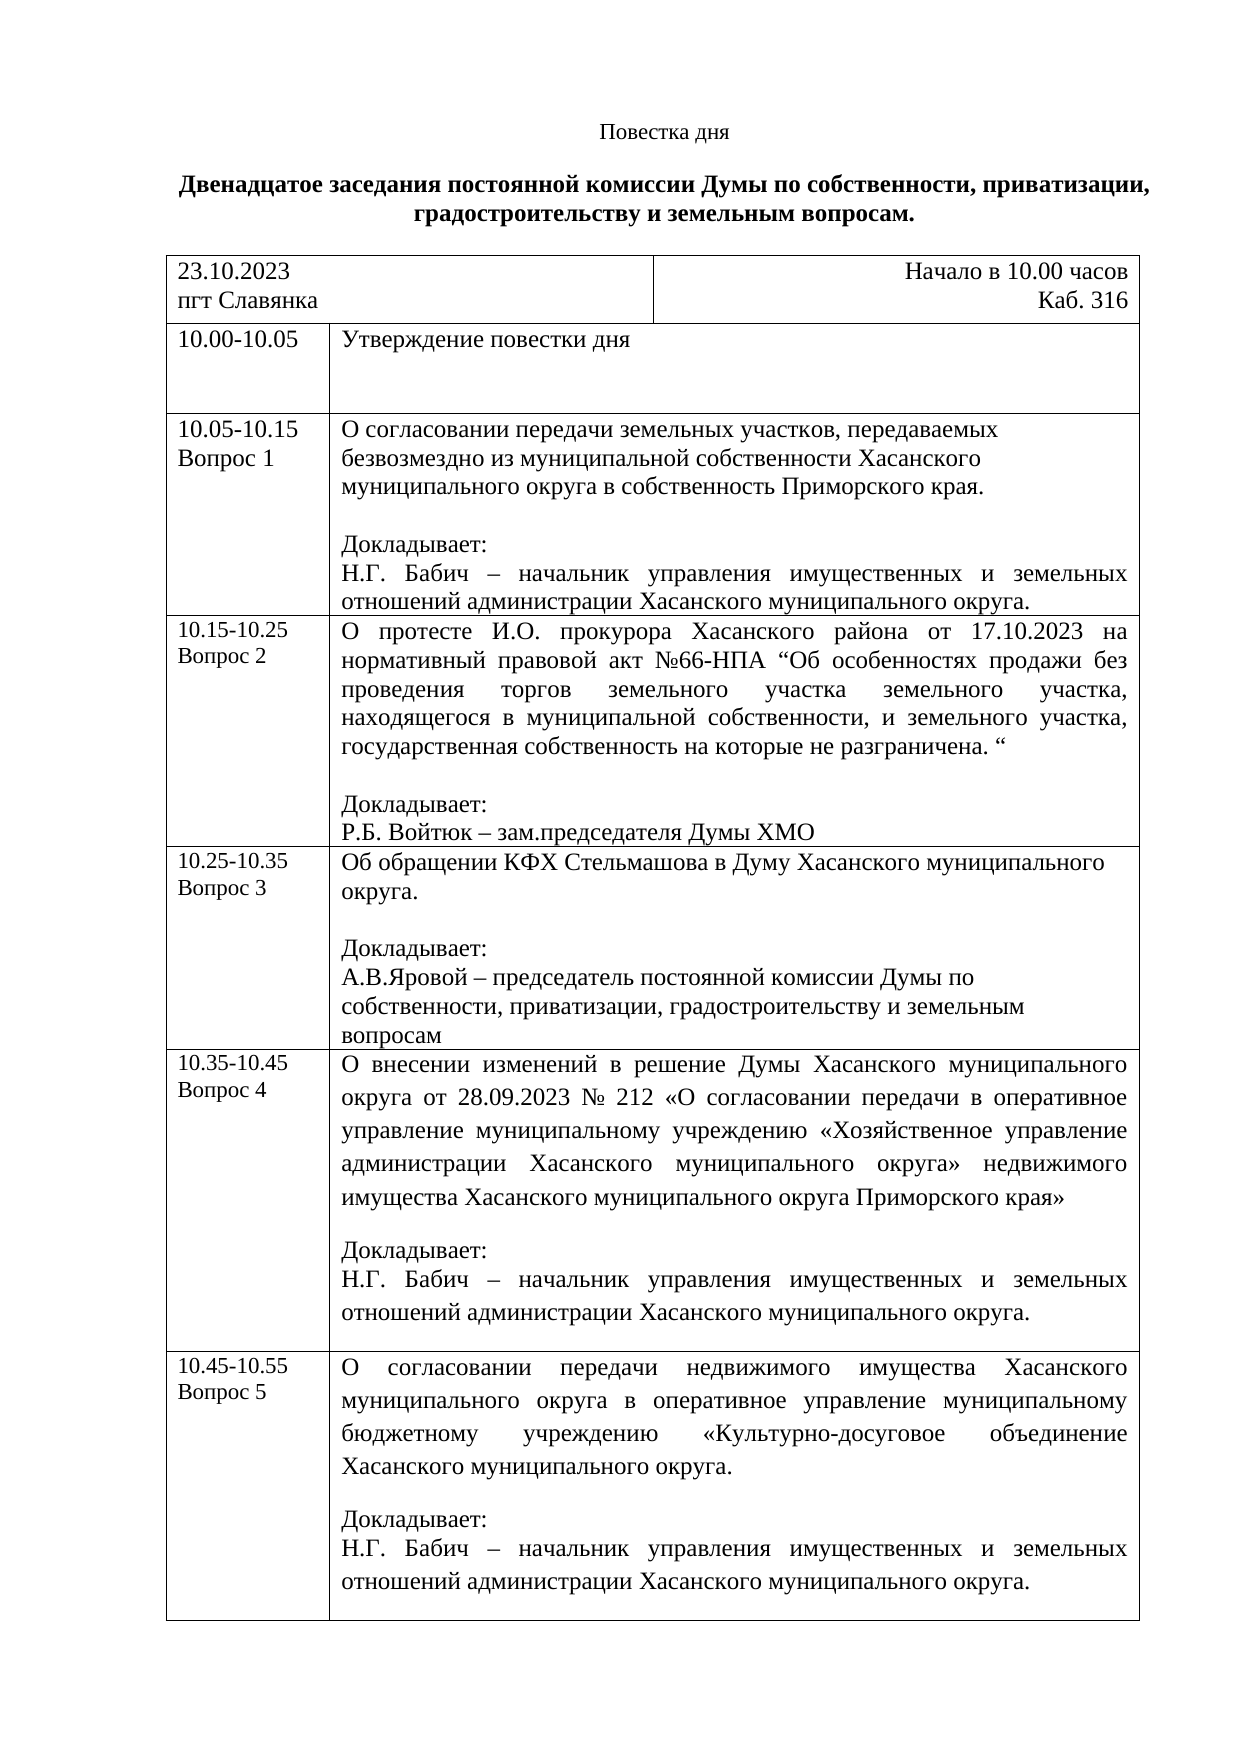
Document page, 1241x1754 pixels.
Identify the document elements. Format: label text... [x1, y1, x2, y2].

table_cell Об обращении КФХ Стельмашова в Думу Хасанского муниципального округа. Докладывает: А.В.Яровой – председатель постоянной комиссии Думы по собственности, приватизации, градостроительству и земельным вопросам [330, 847, 1139, 1048]
table_cell Утверждение повестки дня [330, 324, 1139, 413]
table_cell 10.25-10.35 Вопрос 3 [167, 847, 329, 1048]
table_cell 10.15-10.25 Вопрос 2 [167, 616, 329, 846]
text Двенадцатое заседания постоянной комиссии Думы по собственности, приватизации, градостроительству и земельным вопросам. [177, 169, 1152, 227]
table_cell О согласовании передачи недвижимого имущества Хасанского муниципального округа в оперативное управление муниципальному бюджетному учреждению «Культурно-досуговое объединение Хасанского муниципального округа. Докладывает: Н.Г. Бабич – начальник управления имущественных и земельных отношений администрации Хасанского муниципального округа. [330, 1352, 1139, 1620]
table_cell 10.05-10.15 Вопрос 1 [167, 414, 329, 615]
text Повестка дня [177, 118, 1152, 144]
table_cell О внесении изменений в решение Думы Хасанского муниципального округа от 28.09.2023 № 212 «О согласовании передачи в оперативное управление муниципальному учреждению «Хозяйственное управление администрации Хасанского муниципального округа» недвижимого имущества Хасанского муниципального округа Приморского края» Докладывает: Н.Г. Бабич – начальник управления имущественных и земельных отношений администрации Хасанского муниципального округа. [330, 1050, 1139, 1351]
table_header 23.10.2023 пгт Славянка [167, 256, 653, 323]
table_cell 10.35-10.45 Вопрос 4 [167, 1050, 329, 1351]
table_cell 10.45-10.55 Вопрос 5 [167, 1352, 329, 1620]
table_cell 10.00-10.05 [167, 324, 329, 413]
table_cell О протесте И.О. прокурора Хасанского района от 17.10.2023 на нормативный правовой акт №66-НПА “Об особенностях продажи без проведения торгов земельного участка земельного участка, находящегося в муниципальной собственности, и земельного участка, государственная собственность на которые не разграничена. “ Докладывает: Р.Б. Войтюк – зам.председателя Думы ХМО [330, 616, 1139, 846]
table_header Начало в 10.00 часов Каб. 316 [654, 256, 1139, 323]
table_cell О согласовании передачи земельных участков, передаваемых безвозмездно из муниципальной собственности Хасанского муниципального округа в собственность Приморского края. Докладывает: Н.Г. Бабич – начальник управления имущественных и земельных отношений администрации Хасанского муниципального округа. [330, 414, 1139, 615]
